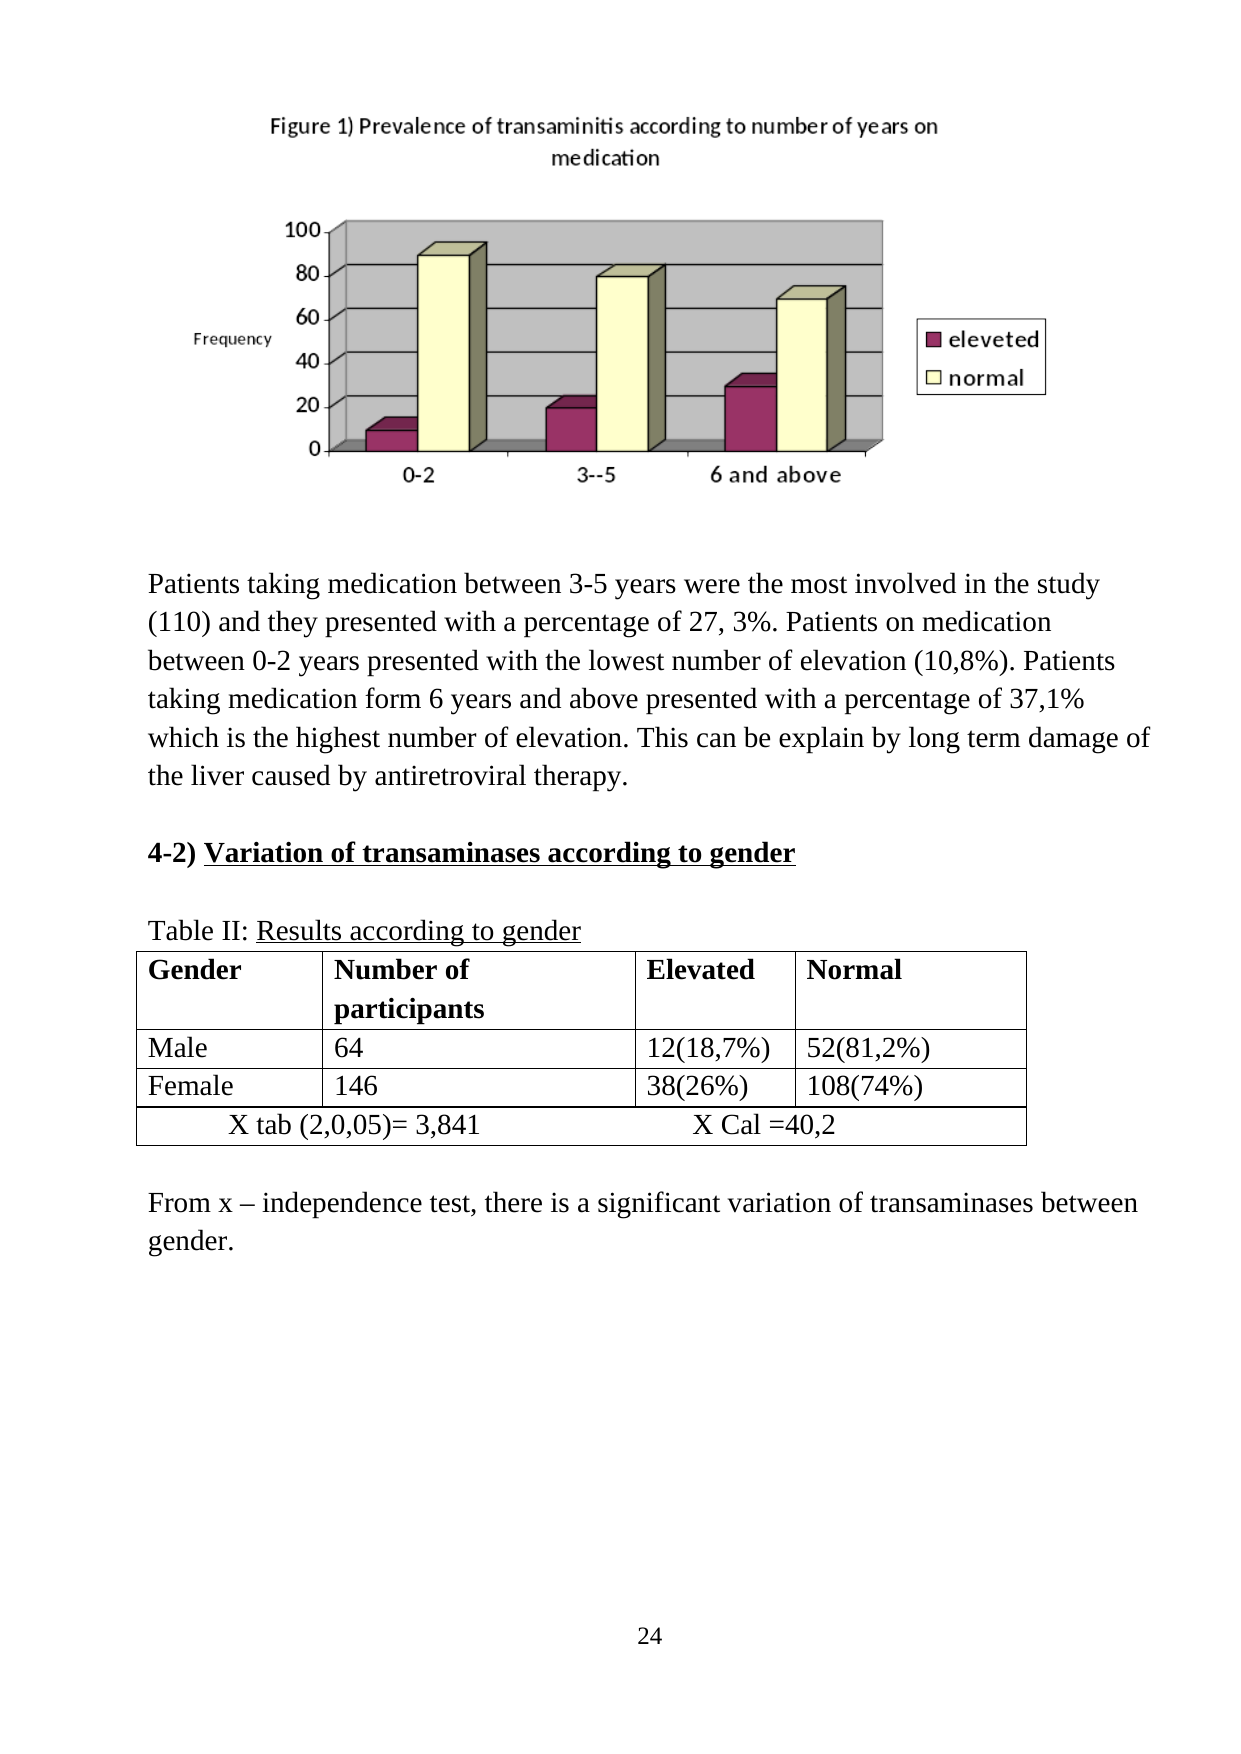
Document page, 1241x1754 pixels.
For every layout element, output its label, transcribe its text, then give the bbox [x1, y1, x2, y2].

table_cell Male [137, 1030, 322, 1067]
table_cell X tab (2,0,05)= 3,841 X =40,2 [137, 1108, 1026, 1145]
text 4-2) Variation of transaminases according to gender [148, 836, 1151, 869]
table_cell Female [137, 1069, 322, 1106]
table_header Elevated [636, 952, 795, 1029]
table_header Number of participants [323, 952, 635, 1029]
text From x – independence test, there is a significant variation of transaminases between gender. [148, 1185, 1151, 1257]
table_cell 64 [323, 1030, 635, 1067]
table_cell 52(81,2%) [796, 1030, 1026, 1067]
table_header Gender [137, 952, 322, 1029]
table_cell 108(74%) [796, 1069, 1026, 1106]
table_cell 12(18,7%) [636, 1030, 795, 1067]
table_cell 38(26%) [636, 1069, 795, 1106]
table_cell 146 [323, 1069, 635, 1106]
text Patients taking medication between 3-5 years were the most involved in the study (110) and they presented with a percentage of 27, 3%. Patients on medication between 0-2 years presented with the lowest number of elevation (10,8%). Patients taking medication form 6 years and above presented with a percentage of 37,1% which is the highest number of elevation. This can be explain by long term damage of the liver caused by antiretroviral therapy. [148, 566, 1151, 792]
text Table II: Results according to gender [148, 913, 1151, 946]
table_header [796, 952, 1026, 1029]
